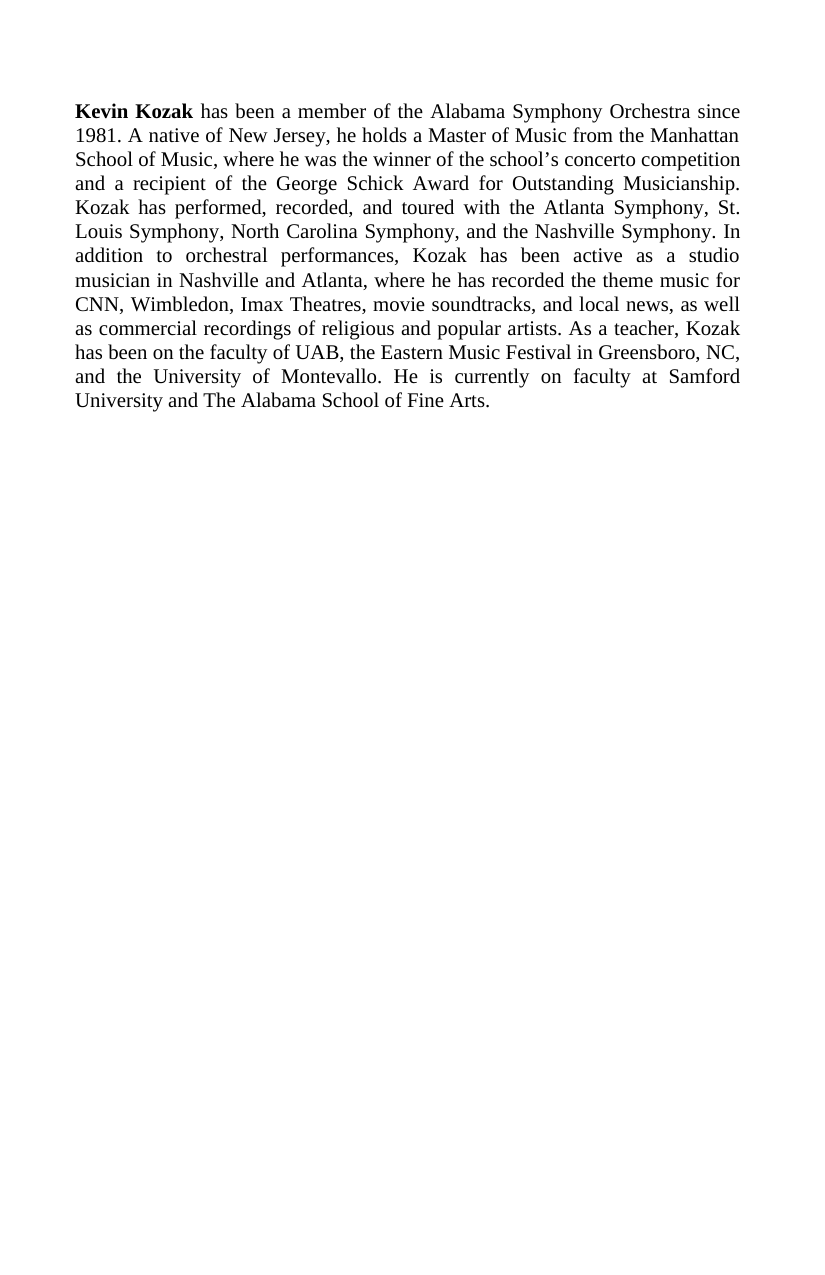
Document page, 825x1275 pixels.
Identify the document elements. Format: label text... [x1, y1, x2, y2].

text Kevin Kozak has been a member of the Alabama Symphony Orchestra since 1981. A native of New Jersey, he holds a Master of Music from the Manhattan School of Music, where he was the winner of the school’s concerto competition and a recipient of the George Schick Award for Outstanding Musicianship. Kozak has performed, recorded, and toured with the Atlanta Symphony, St. Louis Symphony, North Carolina Symphony, and the Nashville Symphony. In addition to orchestral performances, Kozak has been active as a studio musician in Nashville and Atlanta, where he has recorded the theme music for CNN, Wimbledon, Imax Theatres, movie soundtracks, and local news, as well as commercial recordings of religious and popular artists. As a teacher, Kozak has been on the faculty of UAB, the Eastern Music Festival in Greensboro, NC, and the University of Montevallo. He is currently on faculty at Samford University and The Alabama School of Fine Arts. [75, 99, 741, 412]
